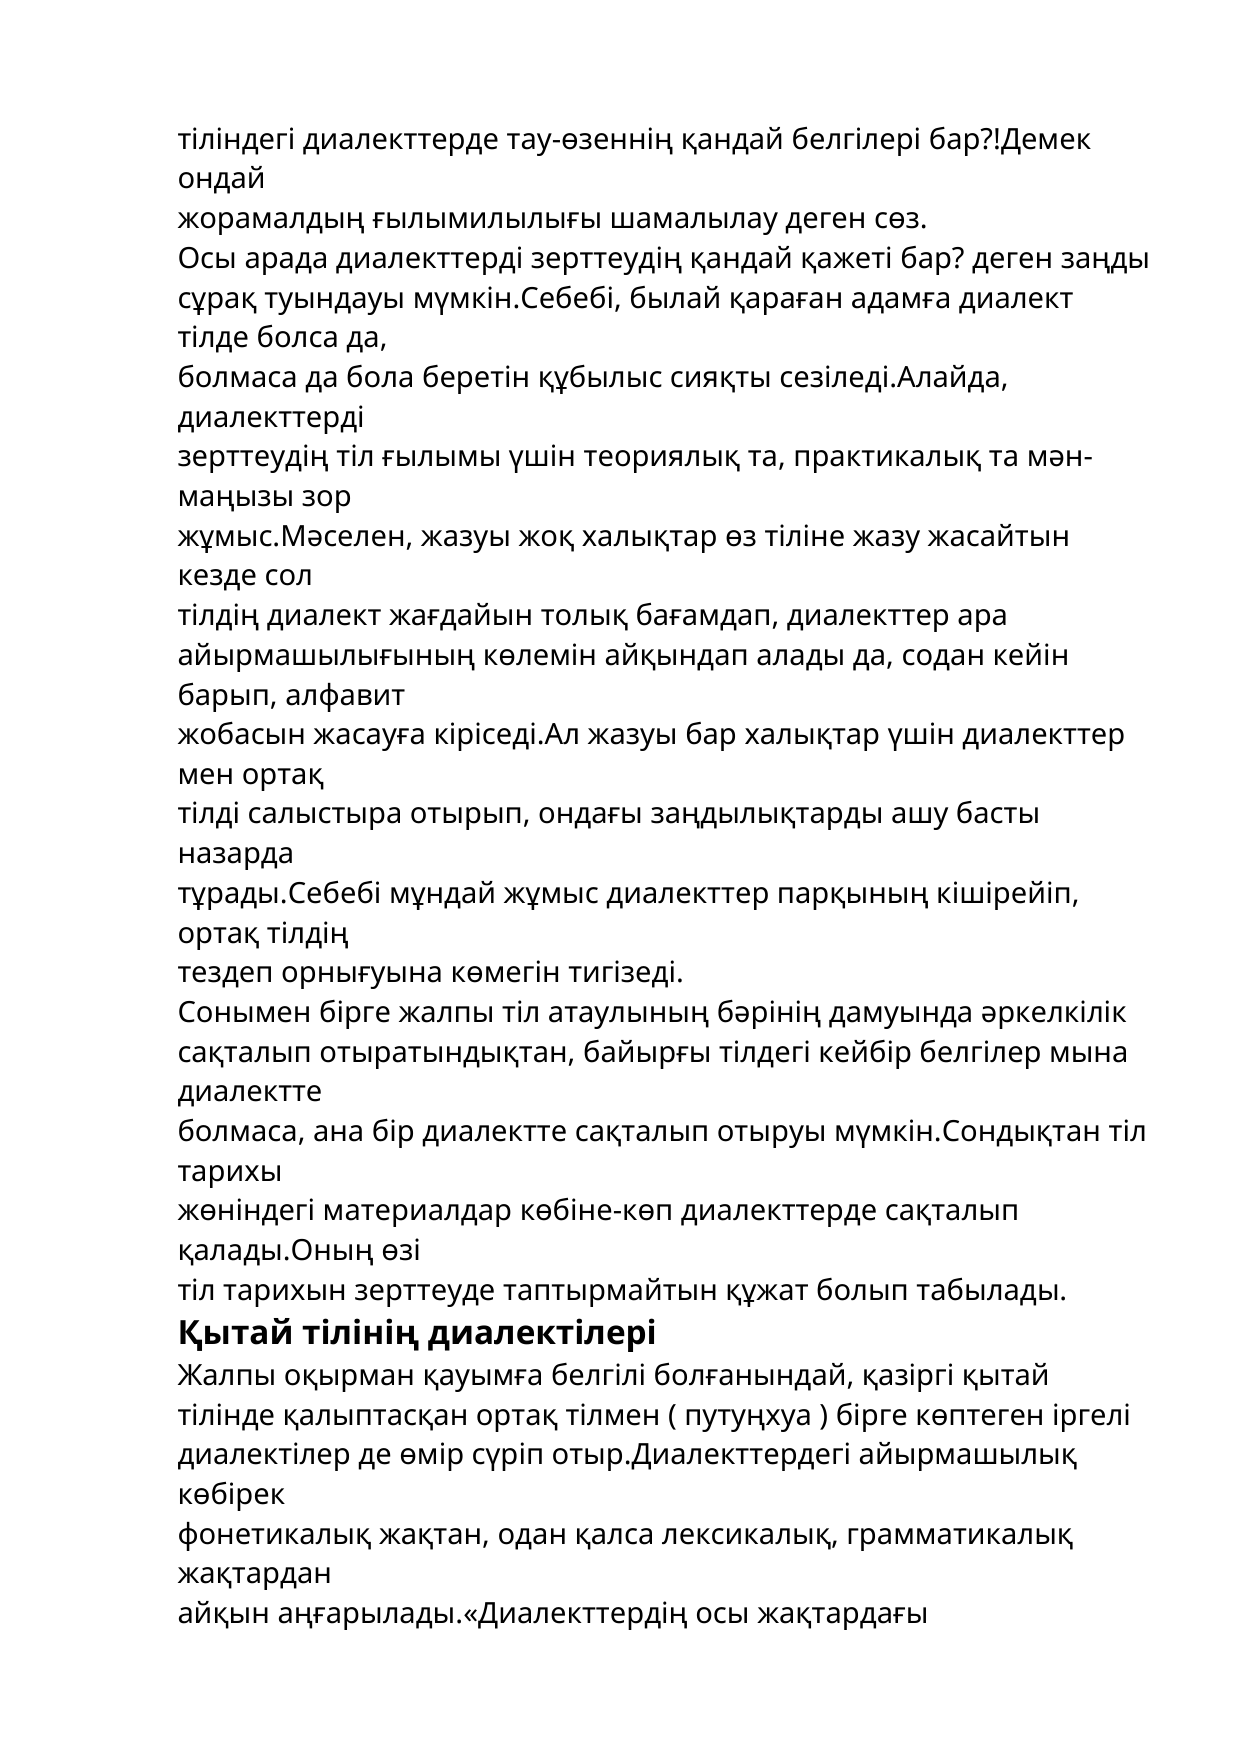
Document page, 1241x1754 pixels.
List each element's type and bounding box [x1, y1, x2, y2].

text [177, 118, 1152, 1632]
